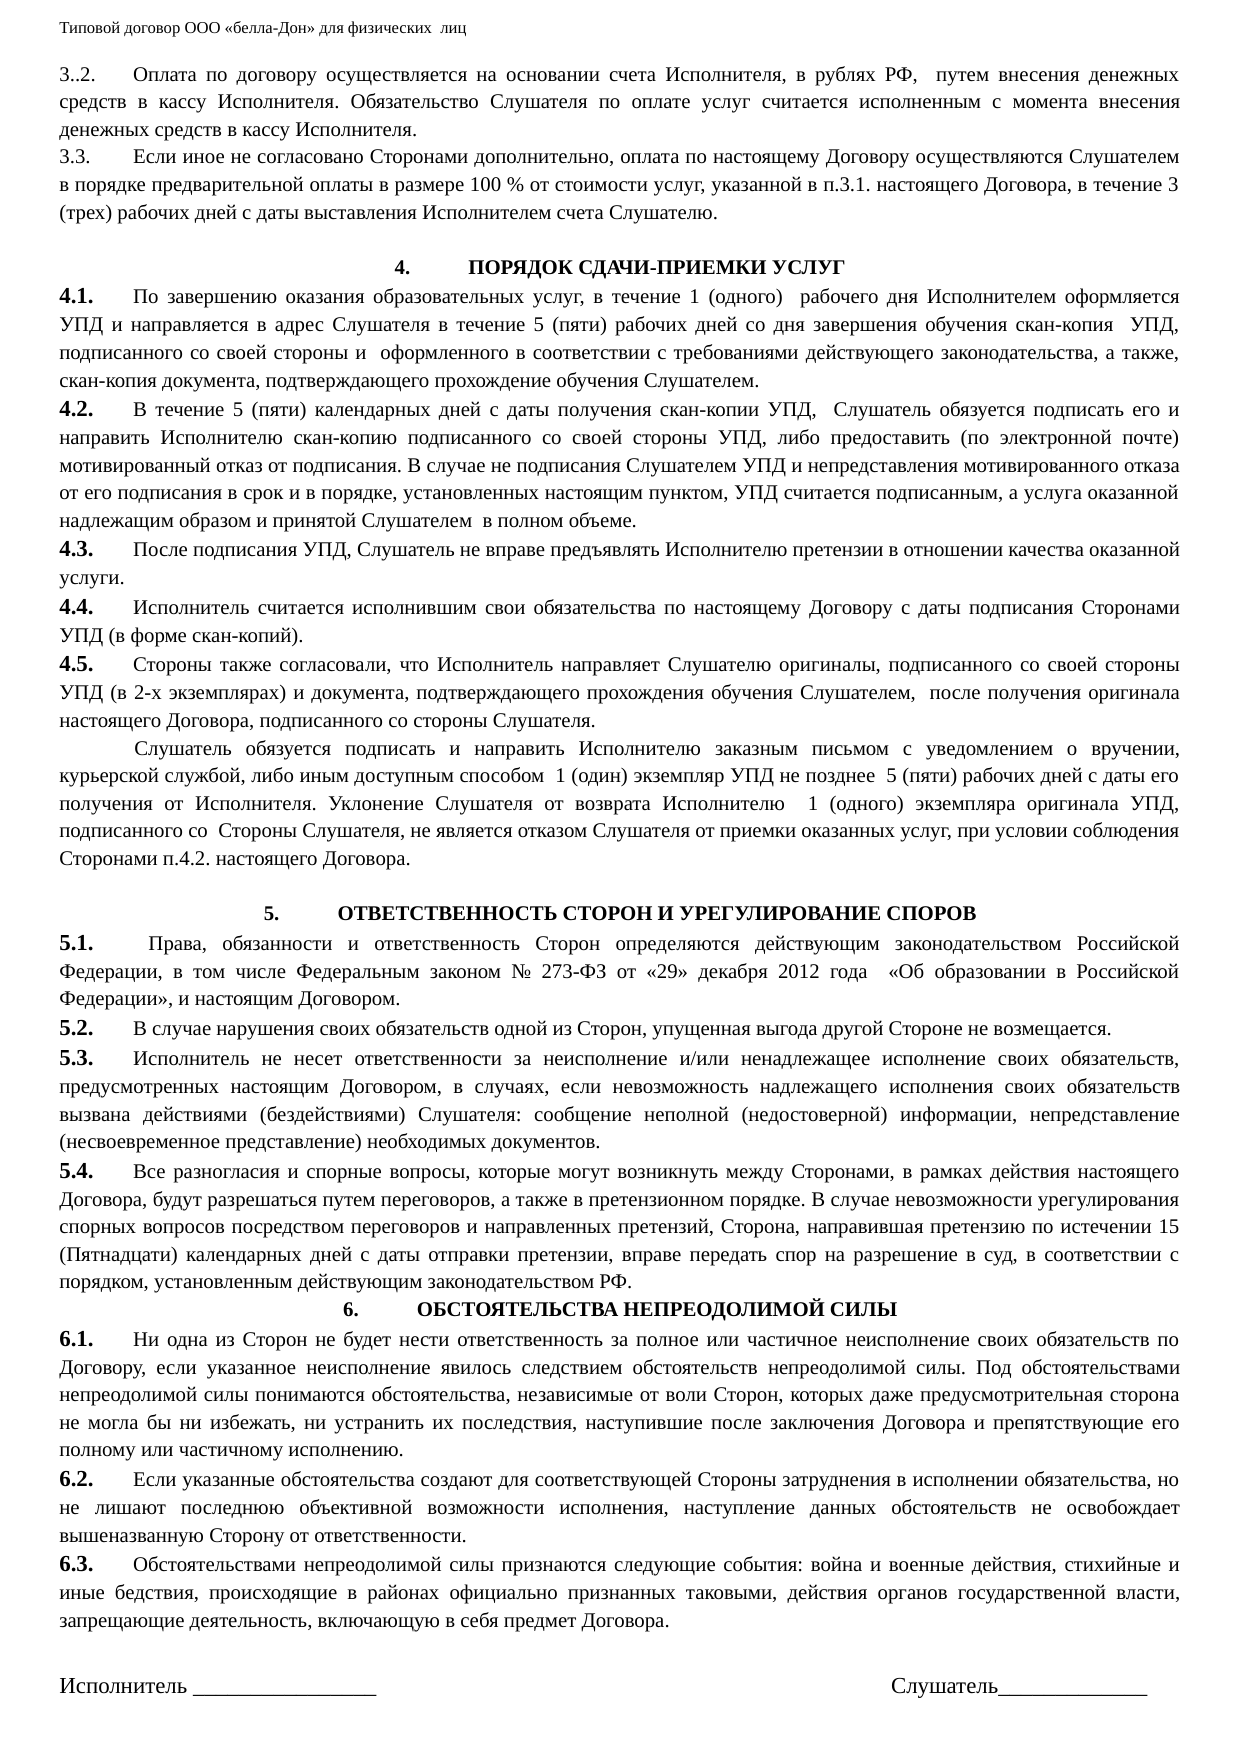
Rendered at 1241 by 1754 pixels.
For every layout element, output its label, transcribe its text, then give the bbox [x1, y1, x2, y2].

text Слушатель обязуется подписать и направить Исполнителю заказным письмом с уведомлением о вручении, курьерской службой, либо иным доступным способом 1 (один) экземпляр УПД не позднее 5 (пяти) рабочих дней с даты его получения от Исполнителя. Уклонение Слушателя от возврата Исполнителю 1 (одного) экземпляра оригинала УПД, подписанного со Стороны Слушателя, не является отказом Слушателя от приемки оказанных услуг, при условии соблюдения Сторонами п.4.2. настоящего Договора. [59, 736, 1181, 870]
list Все разногласия и спорные вопросы, которые могут возникнуть между Сторонами, в рамках действия настоящего Договора, будут разрешаться путем переговоров, а также в претензионном порядке. В случае невозможности урегулирования спорных вопросов посредством переговоров и направленных претензий, Сторона, направившая претензию по истечении 15 (Пятнадцати) календарных дней с даты отправки претензии, вправе передать спор на разрешение в суд, в соответствии с порядком, установленным действующим законодательством РФ. [59, 1157, 1181, 1293]
list ПОРЯДОК СДАЧИ-ПРИЕМКИ УСЛУГ [59, 255, 1181, 279]
list Исполнитель не несет ответственности за неисполнение и/или ненадлежащее исполнение своих обязательств, предусмотренных настоящим Договором, в случаях, если невозможность надлежащего исполнения своих обязательств вызвана действиями (бездействиями) Слушателя: сообщение неполной (недостоверной) информации, непредставление (несвоевременное представление) необходимых документов. [59, 1044, 1181, 1153]
list В течение 5 (пяти) календарных дней с даты получения скан-копии УПД, Слушатель обязуется подписать его и направить Исполнителю скан-копию подписанного со своей стороны УПД, либо предоставить (по электронной почте) мотивированный отказ от подписания. В случае не подписания Слушателем УПД и непредставления мотивированного отказа от его подписания в срок и в порядке, установленных настоящим пунктом, УПД считается подписанным, а услуга оказанной надлежащим образом и принятой Слушателем в полном объеме. [59, 395, 1181, 532]
list Обстоятельствами непреодолимой силы признаются следующие события: война и военные действия, стихийные и иные бедствия, происходящие в районах официально признанных таковыми, действия органов государственной власти, запрещающие деятельность, включающую в себя предмет Договора. [59, 1550, 1181, 1632]
list Права, обязанности и ответственность Сторон определяются действующим законодательством Российской Федерации, в том числе Федеральным законом № 273-ФЗ от «29» декабря 2012 года «Об образовании в Российской Федерации», и настоящим Договором. [59, 929, 1181, 1010]
list По завершению оказания образовательных услуг, в течение 1 (одного) рабочего дня Исполнителем оформляется УПД и направляется в адрес Слушателя в течение 5 (пяти) рабочих дней со дня завершения обучения скан-копия УПД, подписанного со своей стороны и оформленного в соответствии с требованиями действующего законодательства, а также, скан-копия документа, подтверждающего прохождение обучения Слушателем. [59, 282, 1181, 392]
list После подписания УПД, Слушатель не вправе предъявлять Исполнителю претензии в отношении качества оказанной услуги. [59, 535, 1181, 589]
list Исполнитель считается исполнившим свои обязательства по настоящему Договору с даты подписания Сторонами УПД (в форме скан-копий). [59, 593, 1181, 647]
list Стороны также согласовали, что Исполнитель направляет Слушателю оригиналы, подписанного со своей стороны УПД (в 2-х экземплярах) и документа, подтверждающего прохождения обучения Слушателем, после получения оригинала настоящего Договора, подписанного со стороны Слушателя. [59, 650, 1181, 732]
list ОБСТОЯТЕЛЬСТВА НЕПРЕОДОЛИМОЙ СИЛЫ [59, 1297, 1181, 1321]
list ОТВЕТСТВЕННОСТЬ СТОРОН И УРЕГУЛИРОВАНИЕ СПОРОВ [59, 901, 1181, 925]
list Если указанные обстоятельства создают для соответствующей Стороны затруднения в исполнении обязательства, но не лишают последнюю объективной возможности исполнения, наступление данных обстоятельств не освобождает вышеназванную Сторону от ответственности. [59, 1465, 1181, 1547]
text 3..2. Оплата по договору осуществляется на основании счета Исполнителя, в рублях РФ, путем внесения денежных средств в кассу Исполнителя. Обязательство Слушателя по оплате услуг считается исполненным с момента внесения денежных средств в кассу Исполнителя. [59, 62, 1181, 141]
list Ни одна из Сторон не будет нести ответственность за полное или частичное неисполнение своих обязательств по Договору, если указанное неисполнение явилось следствием обстоятельств непреодолимой силы. Под обстоятельствами непреодолимой силы понимаются обстоятельства, независимые от воли Сторон, которых даже предусмотрительная сторона не могла бы ни избежать, ни устранить их последствия, наступившие после заключения Договора и препятствующие его полному или частичному исполнению. [59, 1325, 1181, 1461]
text 3.3. Если иное не согласовано Сторонами дополнительно, оплата по настоящему Договору осуществляются Слушателем в порядке предварительной оплаты в размере 100 % от стоимости услуг, указанной в п.3.1. настоящего Договора, в течение 3 (трех) рабочих дней с даты выставления Исполнителем счета Слушателю. [59, 144, 1181, 224]
list В случае нарушения своих обязательств одной из Сторон, упущенная выгода другой Стороне не возмещается. [59, 1014, 1181, 1040]
